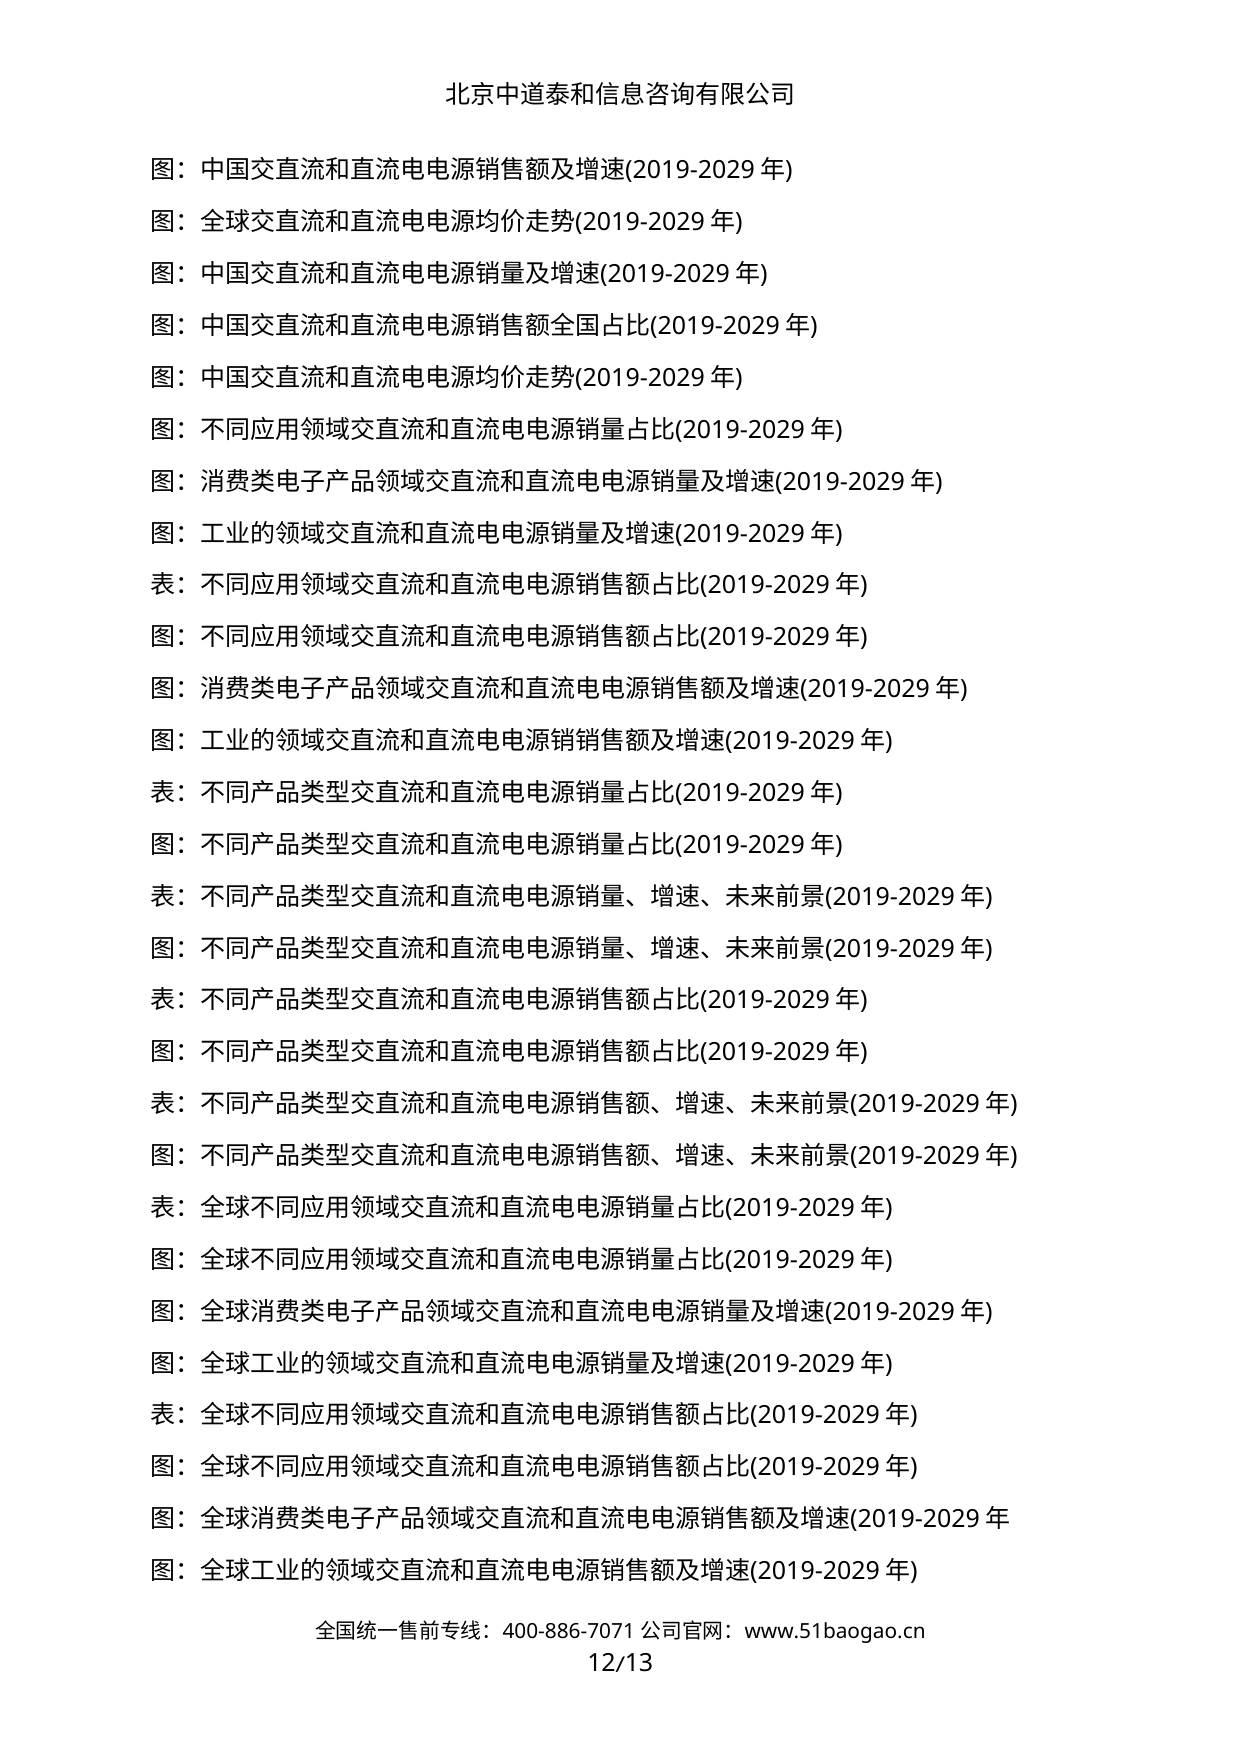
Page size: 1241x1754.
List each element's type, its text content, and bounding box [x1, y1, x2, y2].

text 图：工业的领域交直流和直流电电源销量及增速(2019-2029年) [150, 513, 1090, 549]
text 表：全球不同应用领域交直流和直流电电源销售额占比(2019-2029年) [150, 1395, 1090, 1431]
text 图：全球交直流和直流电电源均价走势(2019-2029年) [150, 202, 1090, 238]
text 图：全球工业的领域交直流和直流电电源销量及增速(2019-2029年) [150, 1343, 1090, 1379]
text 图：不同应用领域交直流和直流电电源销量占比(2019-2029年) [150, 409, 1090, 446]
text 图：不同产品类型交直流和直流电电源销量占比(2019-2029年) [150, 824, 1090, 861]
text 表：不同应用领域交直流和直流电电源销售额占比(2019-2029年) [150, 565, 1090, 601]
text 图：中国交直流和直流电电源均价走势(2019-2029年) [150, 357, 1090, 394]
text 图：全球工业的领域交直流和直流电电源销售额及增速(2019-2029年) [150, 1551, 1090, 1587]
text 表：不同产品类型交直流和直流电电源销售额、增速、未来前景(2019-2029年) [150, 1084, 1090, 1120]
text 图：不同产品类型交直流和直流电电源销售额、增速、未来前景(2019-2029年) [150, 1136, 1090, 1172]
text 表：不同产品类型交直流和直流电电源销量占比(2019-2029年) [150, 772, 1090, 809]
text 图：全球消费类电子产品领域交直流和直流电电源销售额及增速(2019-2029年 [150, 1499, 1090, 1535]
text 表：不同产品类型交直流和直流电电源销量、增速、未来前景(2019-2029年) [150, 876, 1090, 912]
text 图：消费类电子产品领域交直流和直流电电源销售额及增速(2019-2029年) [150, 669, 1090, 705]
text 图：全球不同应用领域交直流和直流电电源销量占比(2019-2029年) [150, 1239, 1090, 1276]
text 图：中国交直流和直流电电源销售额及增速(2019-2029年) [150, 150, 1090, 186]
text 图：工业的领域交直流和直流电电源销销售额及增速(2019-2029年) [150, 721, 1090, 757]
text 表：全球不同应用领域交直流和直流电电源销量占比(2019-2029年) [150, 1187, 1090, 1224]
text 图：中国交直流和直流电电源销量及增速(2019-2029年) [150, 254, 1090, 290]
text 图：中国交直流和直流电电源销售额全国占比(2019-2029年) [150, 306, 1090, 342]
text 图：不同应用领域交直流和直流电电源销售额占比(2019-2029年) [150, 617, 1090, 653]
text 图：全球消费类电子产品领域交直流和直流电电源销量及增速(2019-2029年) [150, 1291, 1090, 1327]
text 图：消费类电子产品领域交直流和直流电电源销量及增速(2019-2029年) [150, 461, 1090, 497]
text 图：全球不同应用领域交直流和直流电电源销售额占比(2019-2029年) [150, 1447, 1090, 1483]
text 表：不同产品类型交直流和直流电电源销售额占比(2019-2029年) [150, 980, 1090, 1016]
text 图：不同产品类型交直流和直流电电源销量、增速、未来前景(2019-2029年) [150, 928, 1090, 964]
text 图：不同产品类型交直流和直流电电源销售额占比(2019-2029年) [150, 1032, 1090, 1068]
